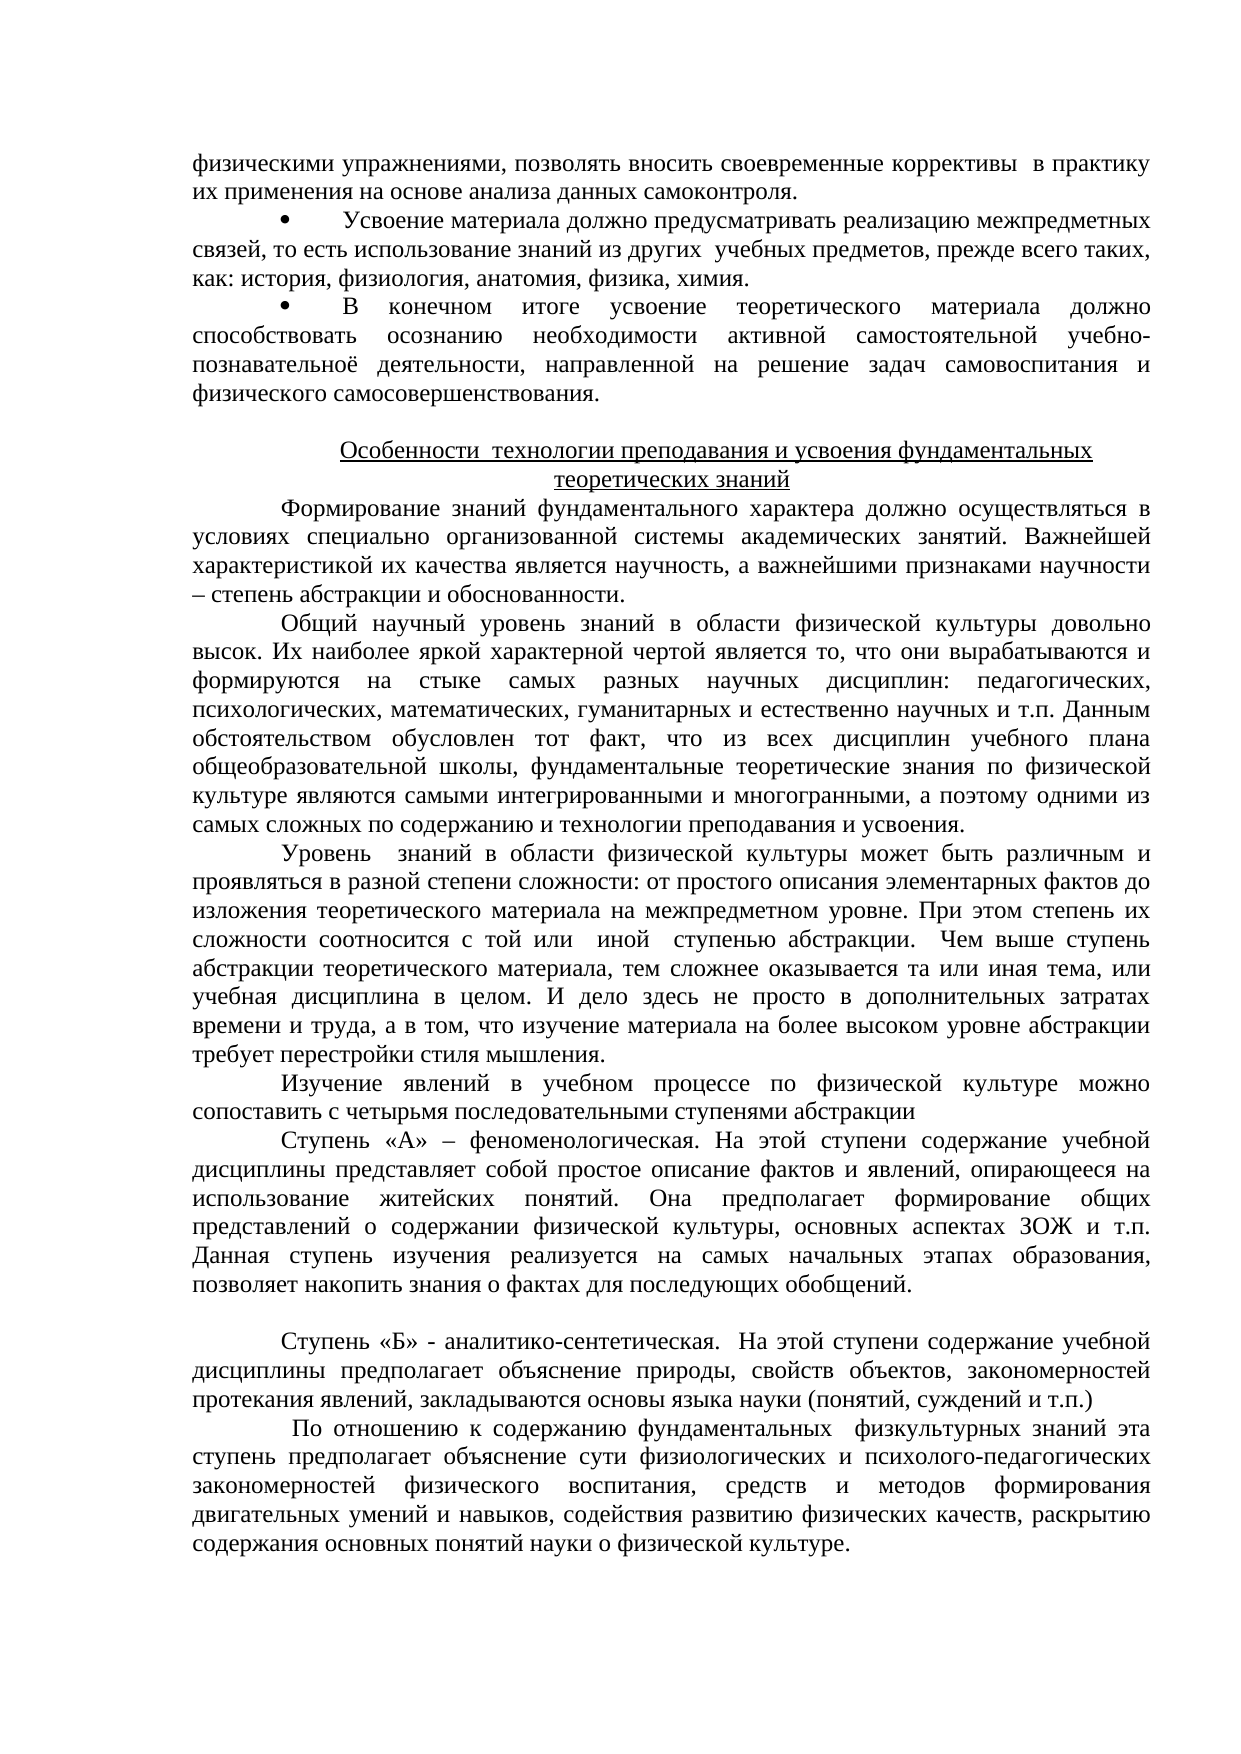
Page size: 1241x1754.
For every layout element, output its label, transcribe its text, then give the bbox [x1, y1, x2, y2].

list Усвоение материала должно предусматривать реализацию межпредметных связей, то есть использование знаний из других учебных предметов, прежде всего таких, как: история, физиология, анатомия, физика, химия. [192, 205, 1152, 291]
text Особенности технологии преподавания и усвоения фундаментальных теоретических знаний [192, 435, 1152, 493]
text Формирование знаний фундаментального характера должно осуществляться в условиях специально организованной системы академических занятий. Важнейшей характеристикой их качества является научность, а важнейшими признаками научности – степень абстракции и обоснованности. [192, 493, 1152, 608]
text Ступень «Б» - аналитико-сентетическая. На этой ступени содержание учебной дисциплины предполагает объяснение природы, свойств объектов, закономерностей протекания явлений, закладываются основы языка науки (понятий, суждений и т.п.) [192, 1326, 1152, 1413]
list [192, 148, 1152, 205]
text Уровень знаний в области физической культуры может быть различным и проявляться в разной степени сложности: от простого описания элементарных фактов до изложения теоретического материала на межпредметном уровне. При этом степень их сложности соотносится с той или иной ступенью абстракции. Чем выше ступень абстракции теоретического материала, тем сложнее оказывается та или иная тема, или учебная дисциплина в целом. И дело здесь не просто в дополнительных затратах времени и труда, а в том, что изучение материала на более высоком уровне абстракции требует перестройки стиля мышления. [192, 838, 1152, 1068]
text Изучение явлений в учебном процессе по физической культуре можно сопоставить с четырьмя последовательными ступенями абстракции [192, 1068, 1152, 1125]
text По отношению к содержанию фундаментальных физкультурных знаний эта ступень предполагает объяснение сути физиологических и психолого-педагогических закономерностей физического воспитания, средств и методов формирования двигательных умений и навыков, содействия развитию физических качеств, раскрытию содержания основных понятий науки о физической культуре. [192, 1413, 1152, 1556]
list В конечном итоге усвоение теоретического материала должно способствовать осознанию необходимости активной самостоятельной учебно-познавательноё деятельности, направленной на решение задач самовоспитания и физического самосовершенствования. [192, 291, 1152, 406]
text Общий научный уровень знаний в области физической культуры довольно высок. Их наиболее яркой характерной чертой является то, что они вырабатываются и формируются на стыке самых разных научных дисциплин: педагогических, психологических, математических, гуманитарных и естественно научных и т.п. Данным обстоятельством обусловлен тот факт, что из всех дисциплин учебного плана общеобразовательной школы, фундаментальные теоретические знания по физической культуре являются самыми интегрированными и многогранными, а поэтому одними из самых сложных по содержанию и технологии преподавания и усвоения. [192, 608, 1152, 838]
text Ступень «А» – феноменологическая. На этой ступени содержание учебной дисциплины представляет собой простое описание фактов и явлений, опирающееся на использование житейских понятий. Она предполагает формирование общих представлений о содержании физической культуры, основных аспектах ЗОЖ и т.п. Данная ступень изучения реализуется на самых начальных этапах образования, позволяет накопить знания о фактах для последующих обобщений. [192, 1125, 1152, 1298]
